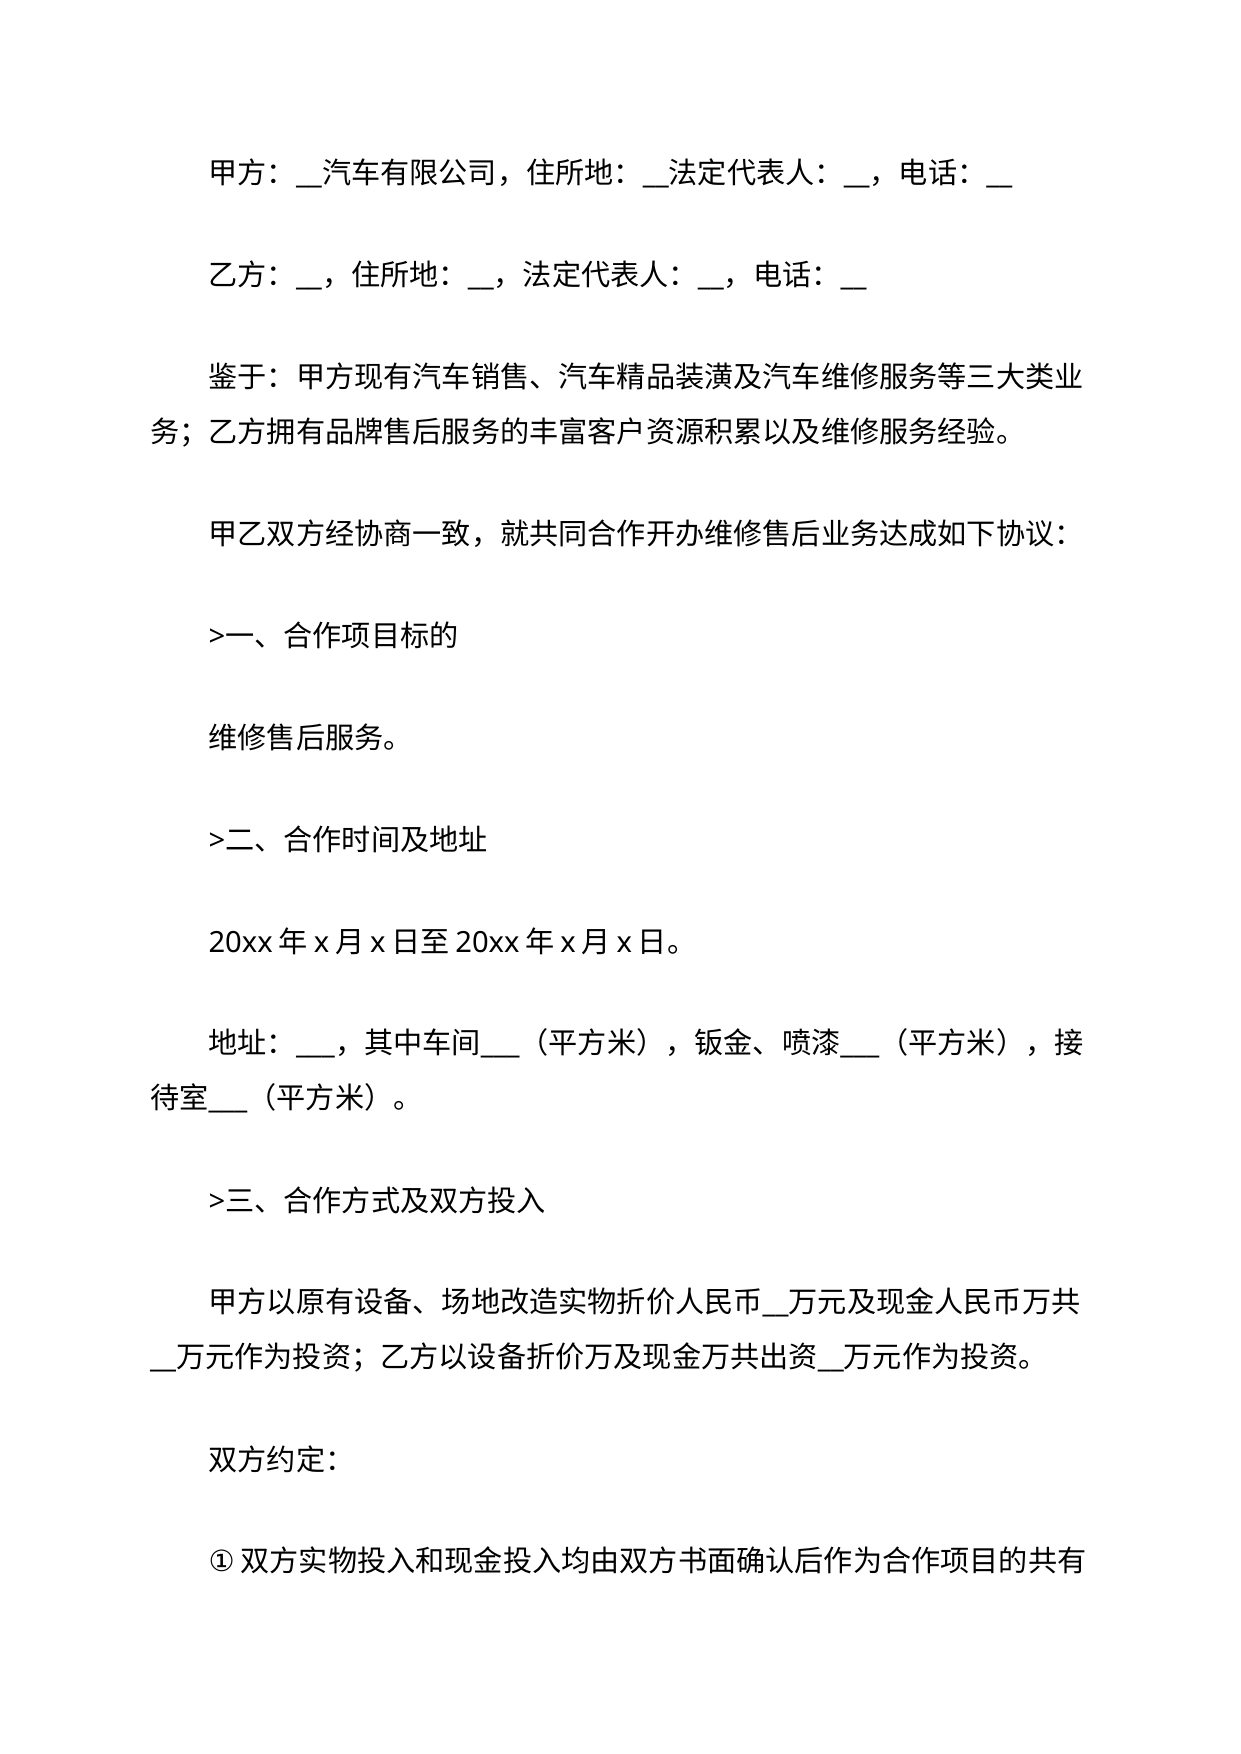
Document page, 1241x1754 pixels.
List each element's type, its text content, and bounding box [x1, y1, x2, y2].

text 鉴于：甲方现有汽车销售、汽车精品装潢及汽车维修服务等三大类业务；乙方拥有品牌售后服务的丰富客户资源积累以及维修服务经验。 [150, 354, 1090, 451]
text >二、合作时间及地址 [150, 816, 1090, 858]
text 甲方：__汽车有限公司，住所地：__法定代表人：__，电话：__ [150, 150, 1090, 192]
text 甲乙双方经协商一致，就共同合作开办维修售后业务达成如下协议： [150, 511, 1090, 553]
text >一、合作项目标的 [150, 612, 1090, 655]
text 甲方以原有设备、场地改造实物折价人民币__万元及现金人民币万共__万元作为投资；乙方以设备折价万及现金万共出资__万元作为投资。 [150, 1279, 1090, 1376]
text 维修售后服务。 [150, 714, 1090, 757]
text 20xx年x月x日至20xx年x月x日。 [150, 918, 1090, 961]
text 乙方：__，住所地：__，法定代表人：__，电话：__ [150, 252, 1090, 294]
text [150, 1538, 1090, 1580]
text 地址：___，其中车间___（平方米），钣金、喷漆___（平方米），接待室___（平方米）。 [150, 1020, 1090, 1117]
text >三、合作方式及双方投入 [150, 1177, 1090, 1219]
text 双方约定： [150, 1436, 1090, 1478]
